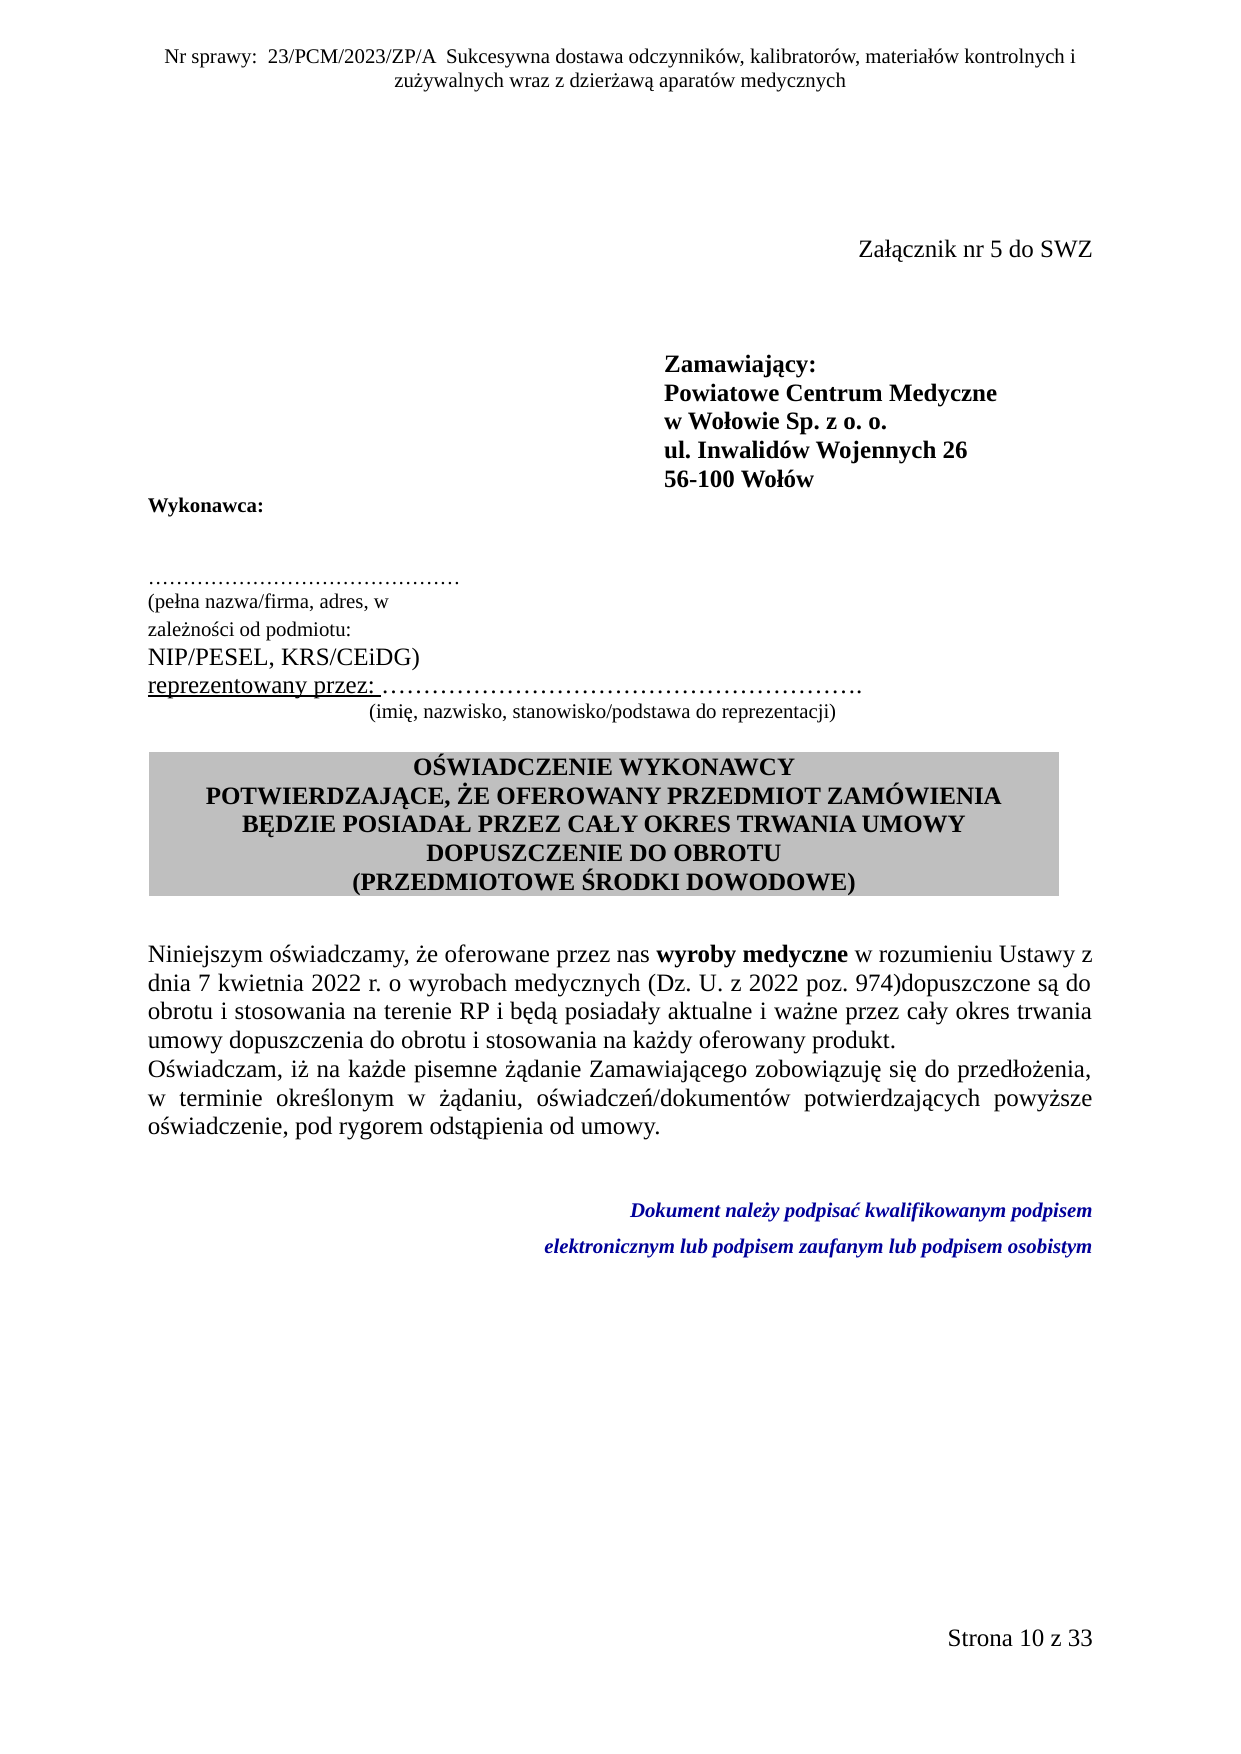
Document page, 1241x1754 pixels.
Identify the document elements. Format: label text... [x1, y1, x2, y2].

text 56-100 Wołów [664, 464, 1093, 493]
text OŚWIADCZENIE WYKONAWCY [149, 752, 1059, 781]
text Wykonawca: [148, 493, 1093, 517]
list Oświadczam, iż na każde pisemne żądanie Zamawiającego zobowiązuję się do przedłożenia, w terminie określonym w żądaniu, oświadczeń/dokumentów potwierdzających powyższe oświadczenie, pod rygorem odstąpienia od umowy. [148, 1054, 1093, 1140]
text ul. Inwalidów Wojennych 26 [664, 435, 1093, 464]
text Zamawiający: [664, 349, 1093, 378]
list Niniejszym oświadczamy, że oferowane przez nas wyroby medyczne w rozumieniu Ustawy z dnia 7 kwietnia 2022 r. o wyrobach medycznych (Dz. U. z 2022 poz. 974)dopuszczone są do obrotu i stosowania na terenie RP i będą posiadały aktualne i ważne przez cały okres trwania umowy dopuszczenia do obrotu i stosowania na każdy oferowany produkt. [148, 939, 1093, 1054]
list Dokument należy podpisać kwalifikowanym podpisem [148, 1198, 1093, 1222]
list elektronicznym lub podpisem zaufanym lub podpisem osobistym [148, 1234, 1093, 1258]
text Powiatowe Centrum Medyczne w Wołowie Sp. z o. o. [664, 378, 1093, 435]
text ……………………………………… [148, 565, 472, 589]
text (imię, nazwisko, stanowisko/podstawa do reprezentacji) [295, 699, 1096, 723]
text DOPUSZCZENIE DO OBROTU [149, 838, 1059, 867]
text Załącznik nr 5 do SWZ [148, 234, 1093, 263]
text POTWIERDZAJĄCE, ŻE OFEROWANY PRZEDMIOT ZAMÓWIENIA [149, 781, 1059, 809]
text (PRZEDMIOTOWE ŚRODKI DOWODOWE) [149, 867, 1059, 896]
text BĘDZIE POSIADAŁ PRZEZ CAŁY OKRES TRWANIA UMOWY [149, 809, 1059, 838]
text (pełna nazwa/firma, adres, w zależności od podmiotu: NIP/PESEL, KRS/CEiDG) [148, 589, 472, 670]
text reprezentowany przez: …………………………………………………. [148, 670, 1093, 699]
